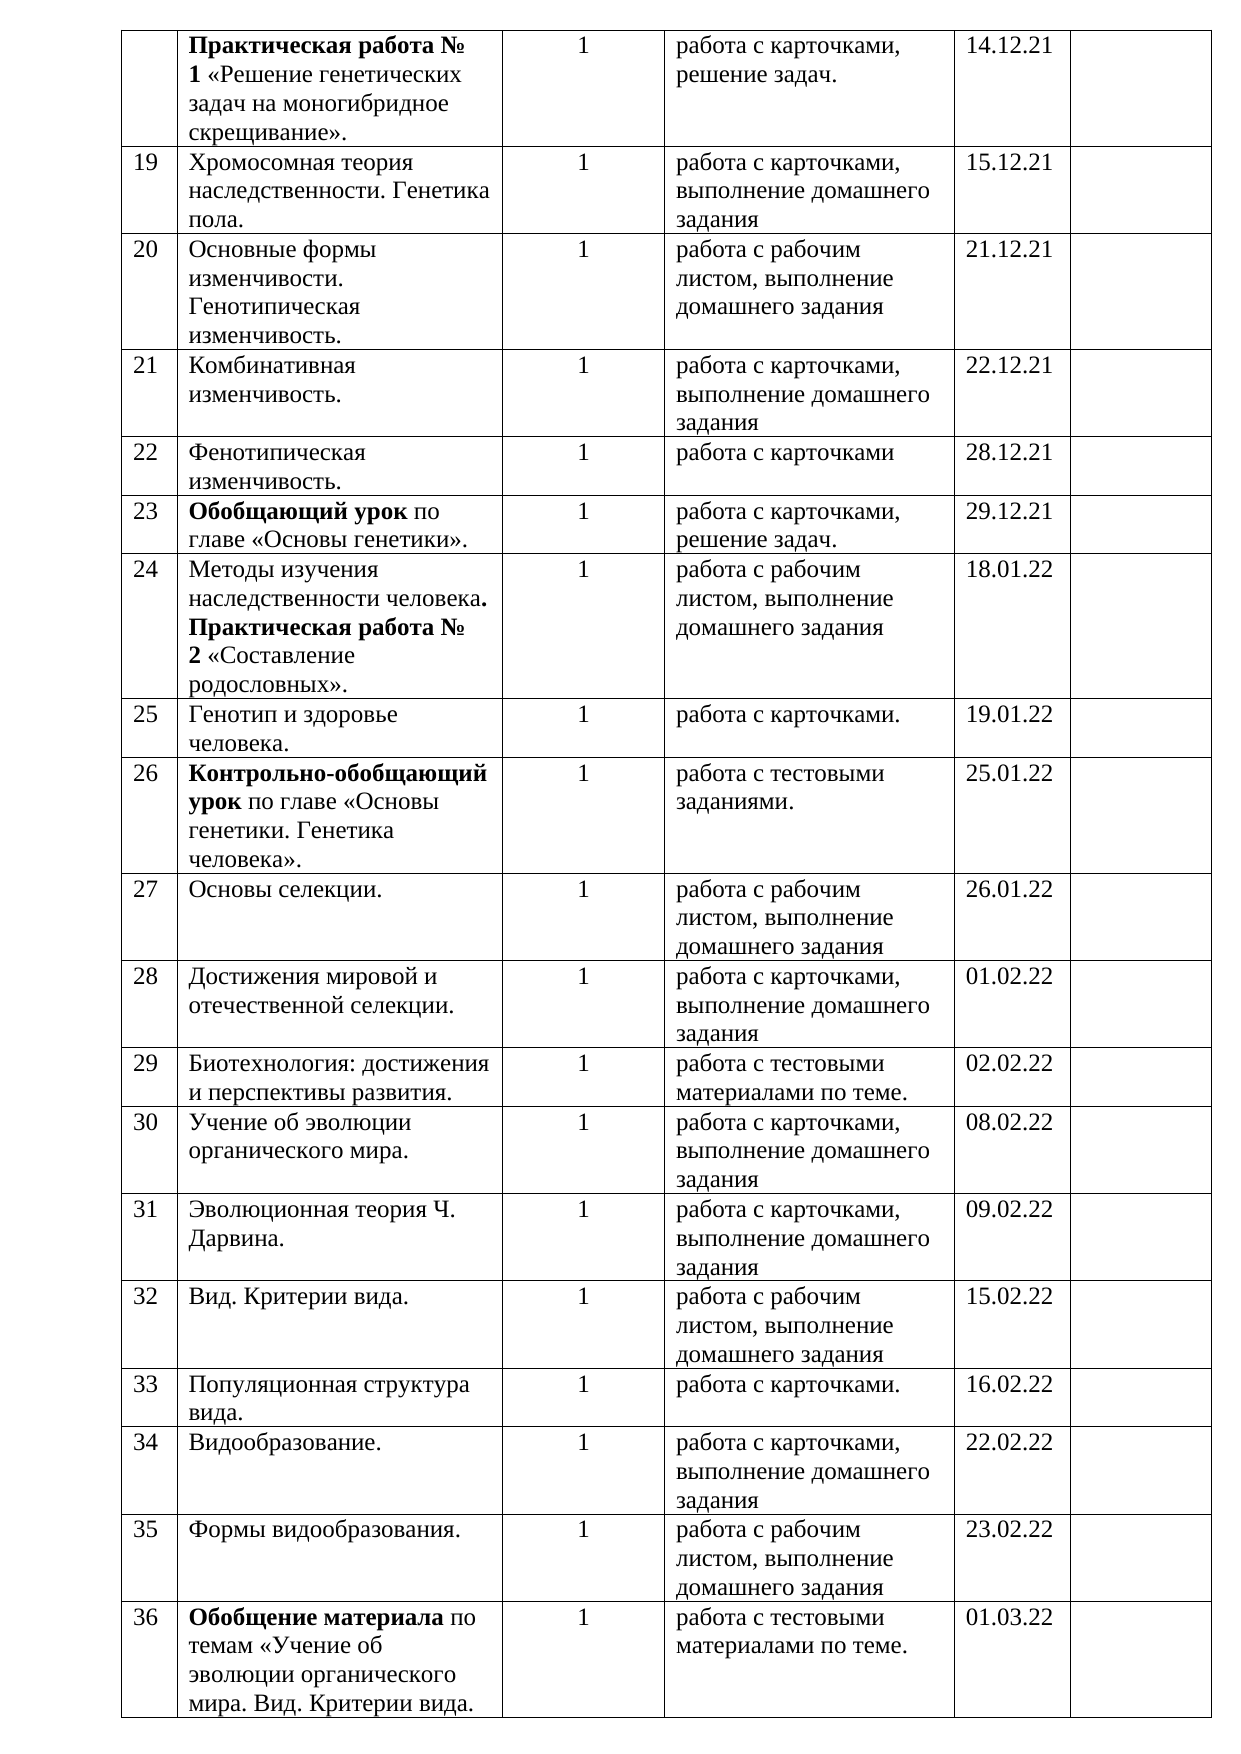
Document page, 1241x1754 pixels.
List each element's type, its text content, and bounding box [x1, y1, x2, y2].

table_cell [1071, 350, 1211, 436]
table_cell 21.12.21 [955, 234, 1070, 349]
table_cell [1071, 31, 1211, 146]
table_cell 1 [503, 1427, 664, 1513]
table_cell 19 [122, 147, 177, 233]
table_cell 01.03.22 [955, 1602, 1070, 1717]
table_cell работа с рабочим листом, выполнение домашнего задания [665, 1515, 954, 1601]
table_cell Достижения мировой и отечественной селекции. [178, 961, 502, 1047]
table_cell 28 [122, 961, 177, 1047]
table_cell 29.12.21 [955, 496, 1070, 553]
table_cell [122, 31, 177, 146]
table_cell работа с карточками, выполнение домашнего задания [665, 1194, 954, 1280]
table_cell работа с карточками, выполнение домашнего задания [665, 350, 954, 436]
table_cell [1071, 1107, 1211, 1193]
table_cell Фенотипическая изменчивость. [178, 437, 502, 495]
table_cell 21 [122, 350, 177, 436]
table_cell [1071, 874, 1211, 960]
table_cell 1 [503, 758, 664, 873]
table_cell [1071, 1602, 1211, 1717]
table_cell 1 [503, 1369, 664, 1426]
table_cell Вид. Критерии вида. [178, 1281, 502, 1368]
table_cell [1071, 1048, 1211, 1106]
table_cell 24 [122, 554, 177, 698]
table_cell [665, 1602, 954, 1717]
table_cell [1071, 496, 1211, 553]
table_cell работа с карточками. [665, 1369, 954, 1426]
table_cell 1 [503, 1107, 664, 1193]
table_cell 02.02.22 [955, 1048, 1070, 1106]
table_cell [1071, 1281, 1211, 1368]
table_cell 1 [503, 350, 664, 436]
table_cell 27 [122, 874, 177, 960]
table_cell 15.02.22 [955, 1281, 1070, 1368]
table_cell работа с карточками, выполнение домашнего задания [665, 961, 954, 1047]
table_cell 1 [503, 1194, 664, 1280]
table_cell Эволюционная теория Ч. Дарвина. [178, 1194, 502, 1280]
table_cell Хромосомная теория наследственности. Генетика пола. [178, 147, 502, 233]
table_cell Основные формы изменчивости. Генотипическая изменчивость. [178, 234, 502, 349]
table_cell 18.01.22 [955, 554, 1070, 698]
table_cell Биотехнология: достижения и перспективы развития. [178, 1048, 502, 1106]
table_cell 1 [503, 31, 664, 146]
table_cell 34 [122, 1427, 177, 1513]
table_cell Комбинативная изменчивость. [178, 350, 502, 436]
table_cell Генотип и здоровье человека. [178, 699, 502, 757]
table_cell 09.02.22 [955, 1194, 1070, 1280]
table_cell работа с карточками. [665, 699, 954, 757]
table_cell 1 [503, 1602, 664, 1717]
table_cell 25.01.22 [955, 758, 1070, 873]
table_cell Методы изучения наследственности человека. Практическая работа № 2 «Составление родословных». [178, 554, 502, 698]
table_cell Видообразование. [178, 1427, 502, 1513]
table_cell 23.02.22 [955, 1515, 1070, 1601]
table_cell 1 [503, 874, 664, 960]
table_cell 1 [503, 437, 664, 495]
table_cell [1071, 1369, 1211, 1426]
table_cell 35 [122, 1515, 177, 1601]
table_cell [1071, 961, 1211, 1047]
table_cell работа с рабочим листом, выполнение домашнего задания [665, 554, 954, 698]
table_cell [178, 1602, 502, 1717]
table_cell [1071, 437, 1211, 495]
table_cell 28.12.21 [955, 437, 1070, 495]
table_cell 22.12.21 [955, 350, 1070, 436]
table_cell 26.01.22 [955, 874, 1070, 960]
table_cell 26 [122, 758, 177, 873]
table_cell Учение об эволюции органического мира. [178, 1107, 502, 1193]
table_cell 22.02.22 [955, 1427, 1070, 1513]
table_cell 15.12.21 [955, 147, 1070, 233]
table_cell [1071, 1194, 1211, 1280]
table_cell 32 [122, 1281, 177, 1368]
table_cell 30 [122, 1107, 177, 1193]
table_cell 1 [503, 699, 664, 757]
table_cell работа с тестовыми материалами по теме. [665, 1048, 954, 1106]
table_cell работа с карточками, выполнение домашнего задания [665, 1427, 954, 1513]
table_cell работа с карточками [665, 437, 954, 495]
table_cell [1071, 234, 1211, 349]
table_cell работа с рабочим листом, выполнение домашнего задания [665, 1281, 954, 1368]
table_cell 1 [503, 147, 664, 233]
table_cell 1 [503, 961, 664, 1047]
table_cell 08.02.22 [955, 1107, 1070, 1193]
table_cell работа с рабочим листом, выполнение домашнего задания [665, 234, 954, 349]
table_cell 23 [122, 496, 177, 553]
table_cell работа с карточками, решение задач. [665, 496, 954, 553]
table_cell 19.01.22 [955, 699, 1070, 757]
table_cell работа с тестовыми заданиями. [665, 758, 954, 873]
table_cell Практическая работа № 1 «Решение генетических задач на моногибридное скрещивание». [178, 31, 502, 146]
table_cell 31 [122, 1194, 177, 1280]
table_cell [1071, 554, 1211, 698]
table_cell 20 [122, 234, 177, 349]
table_cell Формы видообразования. [178, 1515, 502, 1601]
table_cell 1 [503, 1515, 664, 1601]
table_cell 25 [122, 699, 177, 757]
table_cell [1071, 699, 1211, 757]
table_cell 36 [122, 1602, 177, 1717]
table_cell [1071, 147, 1211, 233]
table_cell Основы селекции. [178, 874, 502, 960]
table_cell 22 [122, 437, 177, 495]
table_cell 29 [122, 1048, 177, 1106]
table_cell 1 [503, 1281, 664, 1368]
table_cell 33 [122, 1369, 177, 1426]
table_cell 1 [503, 1048, 664, 1106]
table_cell работа с карточками, решение задач. [665, 31, 954, 146]
table_cell 1 [503, 234, 664, 349]
table_cell работа с рабочим листом, выполнение домашнего задания [665, 874, 954, 960]
table_cell 1 [503, 554, 664, 698]
table_cell 01.02.22 [955, 961, 1070, 1047]
table_cell работа с карточками, выполнение домашнего задания [665, 1107, 954, 1193]
table_cell 1 [503, 496, 664, 553]
table_cell [1071, 758, 1211, 873]
table_cell Популяционная структура вида. [178, 1369, 502, 1426]
table_cell Контрольно-обобщающий урок по главе «Основы генетики. Генетика человека». [178, 758, 502, 873]
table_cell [665, 147, 954, 233]
table_cell 14.12.21 [955, 31, 1070, 146]
table_cell [1071, 1515, 1211, 1601]
table_cell Обобщающий урок по главе «Основы генетики». [178, 496, 502, 553]
table_cell 16.02.22 [955, 1369, 1070, 1426]
table_cell [1071, 1427, 1211, 1513]
